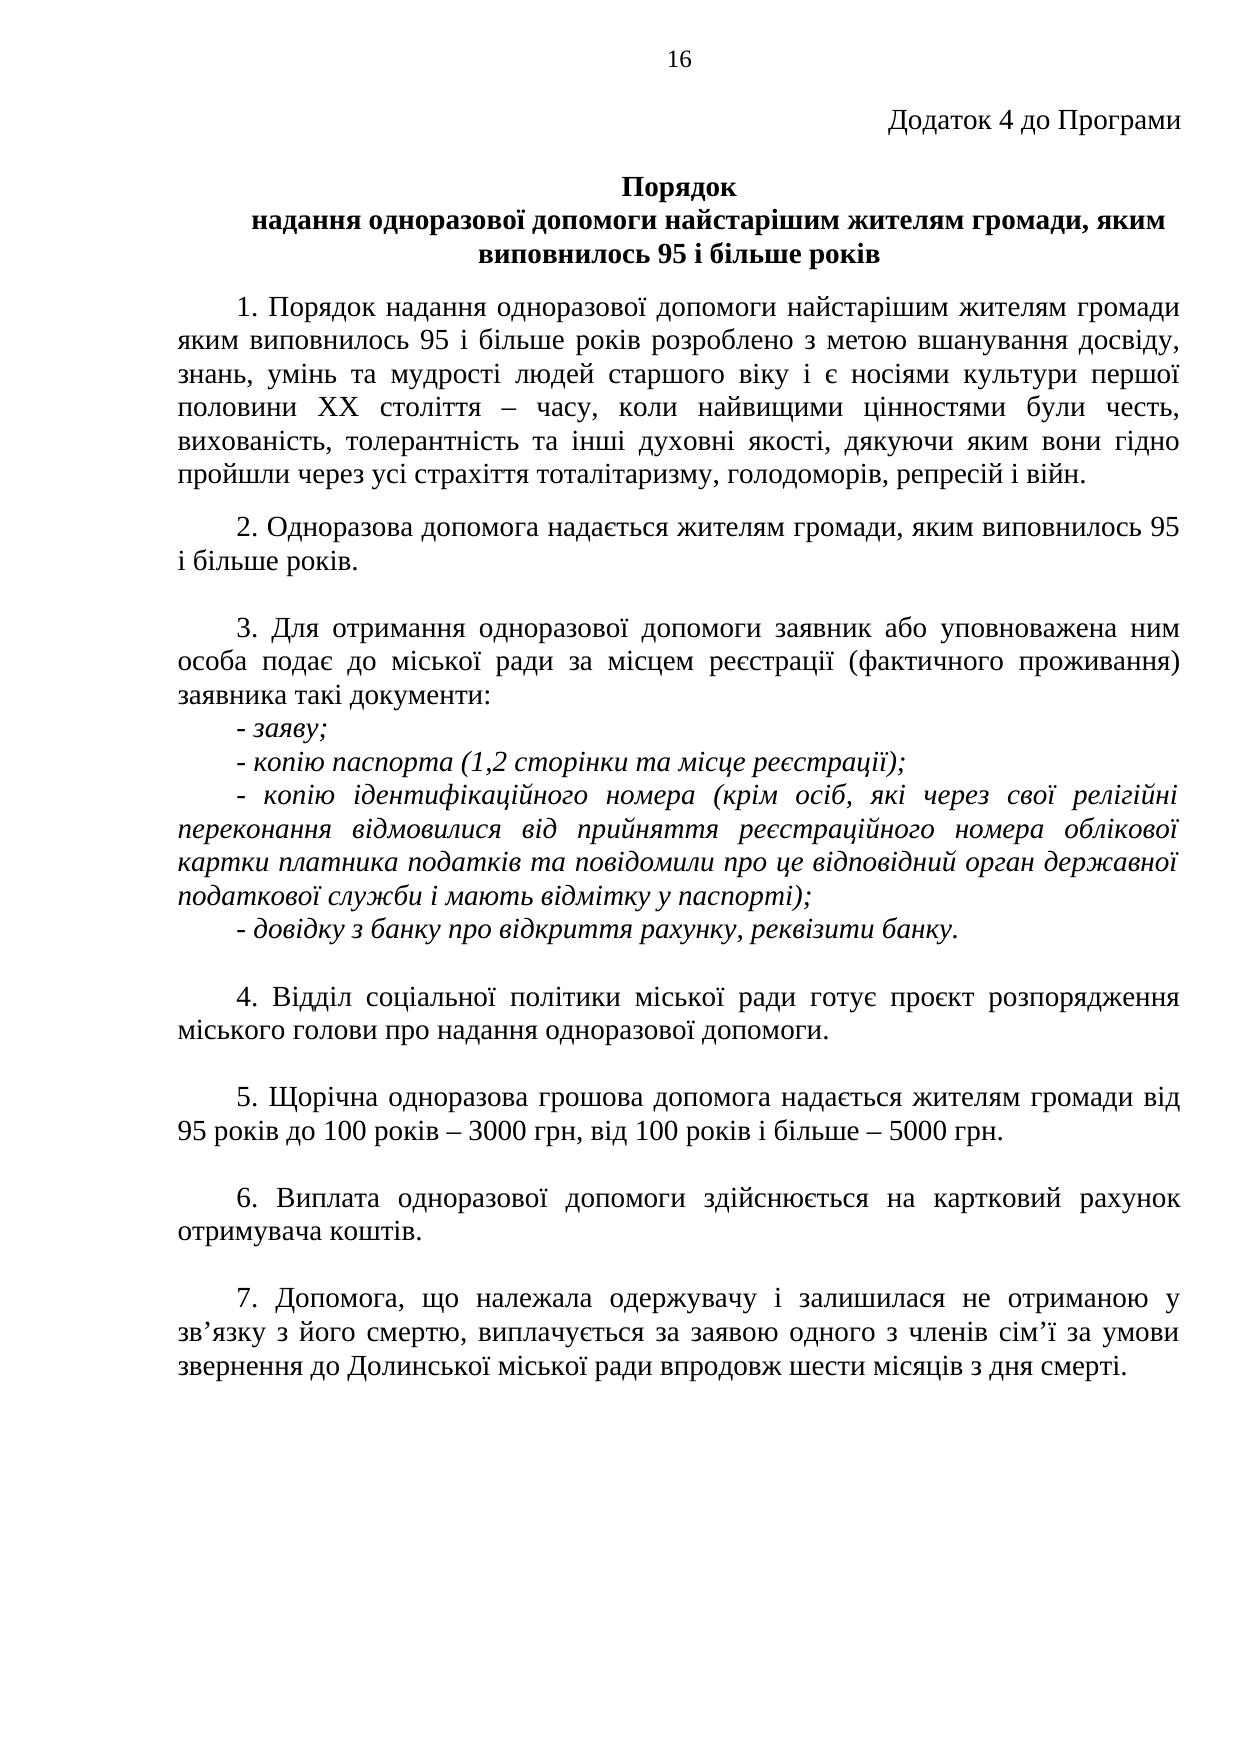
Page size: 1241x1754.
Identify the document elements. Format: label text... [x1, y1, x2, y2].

text 1. Порядок надання одноразової допомоги найстарішим жителям громади яким виповнилось 95 і більше років розроблено з метою вшанування досвіду, знань, умінь та мудрості людей старшого віку і є носіями культури першої половини ХХ століття – часу, коли найвищими цінностями були честь, вихованість, толерантність та інші духовні якості, дякуючи яким вони гідно пройшли через усі страхіття тоталітаризму, голодоморів, репресій і війн. [177, 289, 1181, 490]
text 3. Для отримання одноразової допомоги заявник або уповноважена ним особа подає до міської ради за місцем реєстрації (фактичного проживання) заявника такі документи: [177, 610, 1181, 710]
text 2. Одноразова допомога надається жителям громади, яким виповнилось 95 і більше років. [177, 509, 1181, 576]
text - копію ідентифікаційного номера (крім осіб, які через свої релігійні переконання відмовилися від прийняття реєстраційного номера облікової картки платника податків та повідомили про це відповідний орган державної податкової служби і мають відмітку у паспорті); [177, 777, 1181, 912]
text Порядок [177, 169, 1181, 202]
text 5. Щорічна одноразова грошова допомога надається жителям громади від 95 років до 100 років – 3000 грн, від 100 років і більше – 5000 грн. [177, 1079, 1181, 1146]
text 7. Допомога, що належала одержувачу і залишилася не отриманою у зв’язку з його смертю, виплачується за заявою одного з членів сім’ї за умови звернення до Долинської міської ради впродовж шести місяців з дня смерті. [177, 1281, 1181, 1381]
text - заяву; [177, 710, 1181, 744]
text - копію паспорта (1,2 сторінки та місце реєстрації); [177, 744, 1181, 777]
text 6. Виплата одноразової допомоги здійснюється на картковий рахунок отримувача коштів. [177, 1180, 1181, 1247]
text надання одноразової допомоги найстарішим жителям громади, яким виповнилось 95 і більше років [177, 202, 1181, 269]
text - довідку з банку про відкриття рахунку, реквізити банку. [177, 912, 1181, 945]
text 4. Відділ соціальної політики міської ради готує проєкт розпорядження міського голови про надання одноразової допомоги. [177, 979, 1181, 1046]
text Додаток 4 до Програми [177, 102, 1181, 135]
